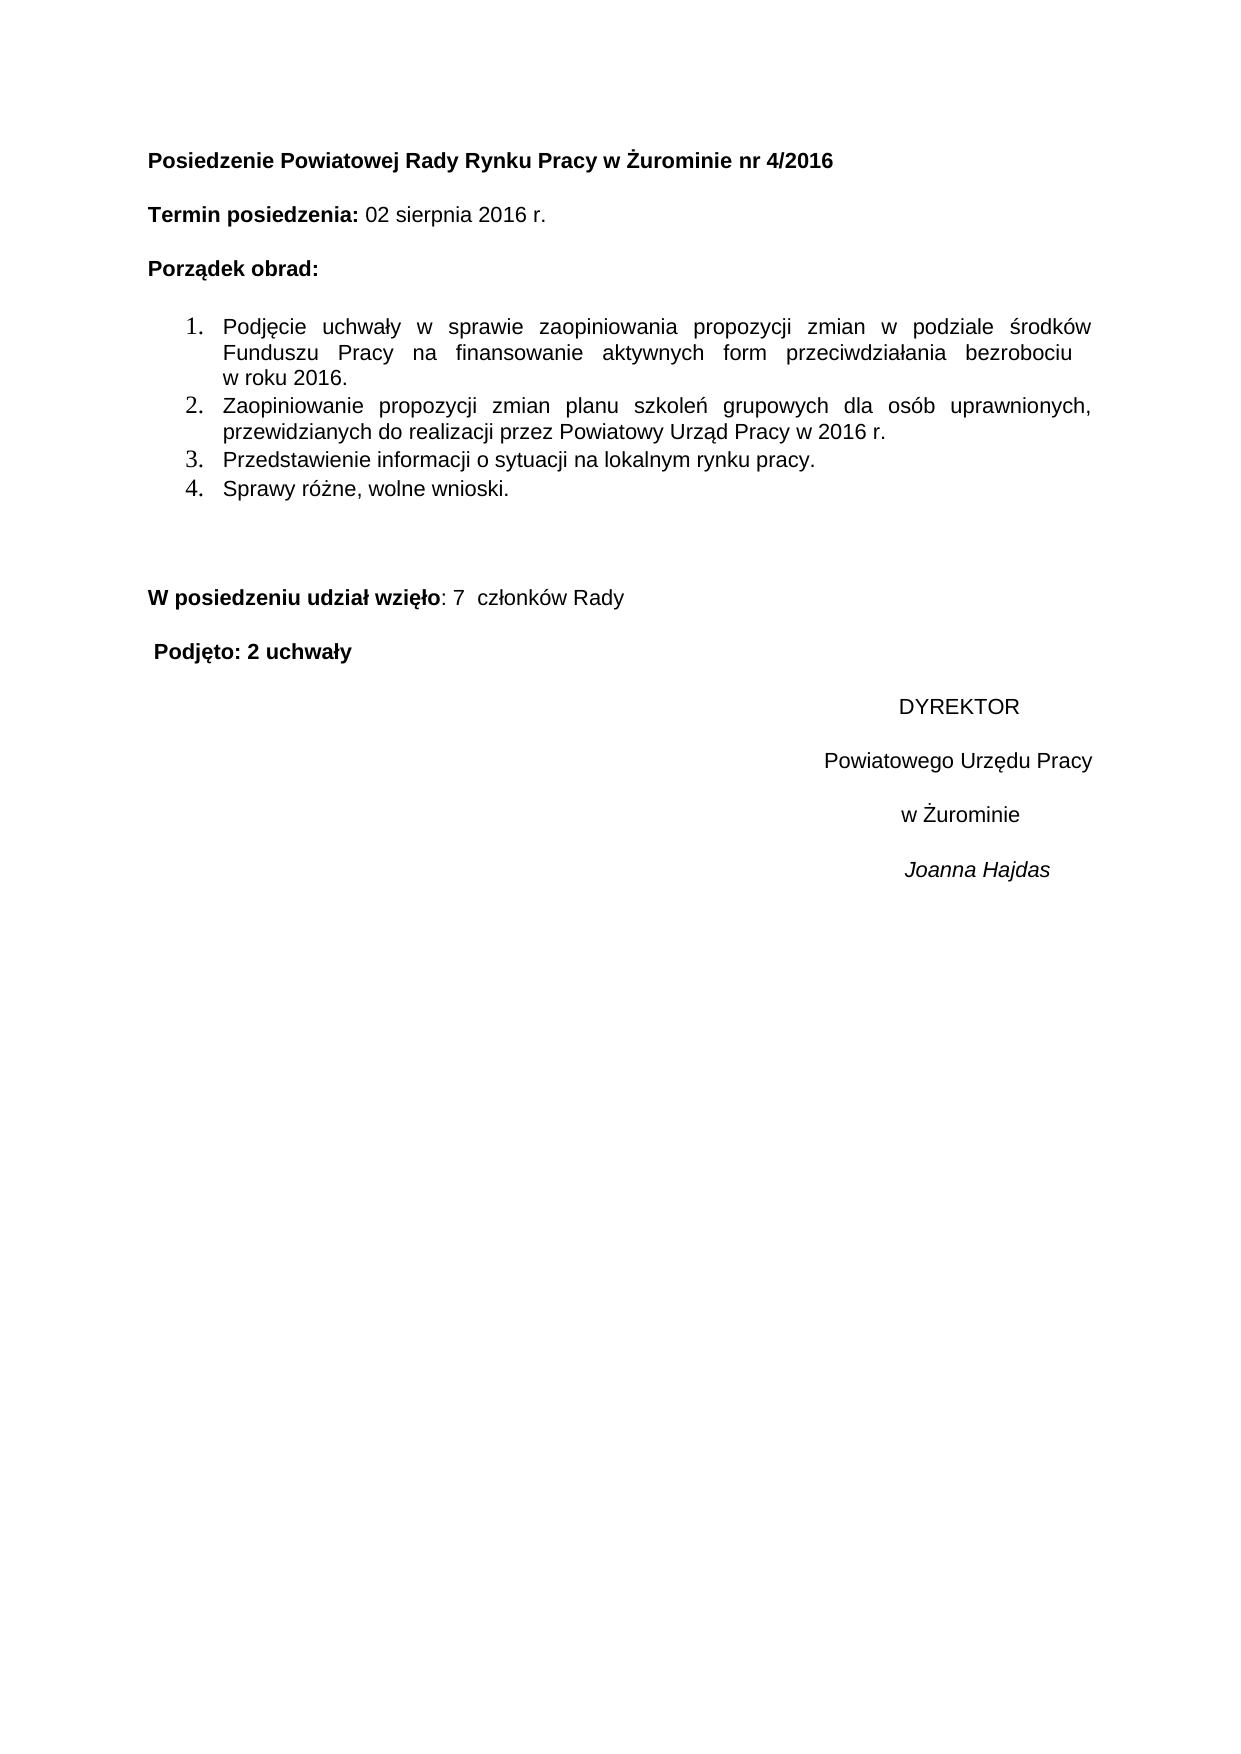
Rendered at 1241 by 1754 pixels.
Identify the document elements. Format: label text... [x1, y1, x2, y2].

text W posiedzeniu udział wzięło: 7 członków Rady [148, 585, 1093, 610]
text Powiatowego Urzędu Pracy [148, 748, 1093, 773]
list Zaopiniowanie propozycji zmian planu szkoleń grupowych dla osób uprawnionych, przewidzianych do realizacji przez Powiatowy Urząd Pracy w 2016 r. [185, 390, 1093, 444]
list Sprawy różne, wolne wnioski. [185, 473, 1093, 501]
text Porządek obrad: [148, 256, 1093, 282]
text Joanna Hajdas [148, 857, 1093, 882]
text Termin posiedzenia: 02 sierpnia 2016 r. [148, 202, 1093, 227]
text Podjęto: 2 uchwały [148, 639, 1093, 664]
text w Żurominie [148, 802, 1093, 828]
text DYREKTOR [148, 694, 1093, 719]
list Przedstawienie informacji o sytuacji na lokalnym rynku pracy. [185, 444, 1093, 473]
text Posiedzenie Powiatowej Rady Rynku Pracy w Żurominie nr 4/2016 [148, 148, 1093, 173]
list Podjęcie uchwały w sprawie zaopiniowania propozycji zmian w podziale środków Funduszu Pracy na finansowanie aktywnych form przeciwdziałania bezrobociu w roku 2016. [185, 311, 1093, 390]
